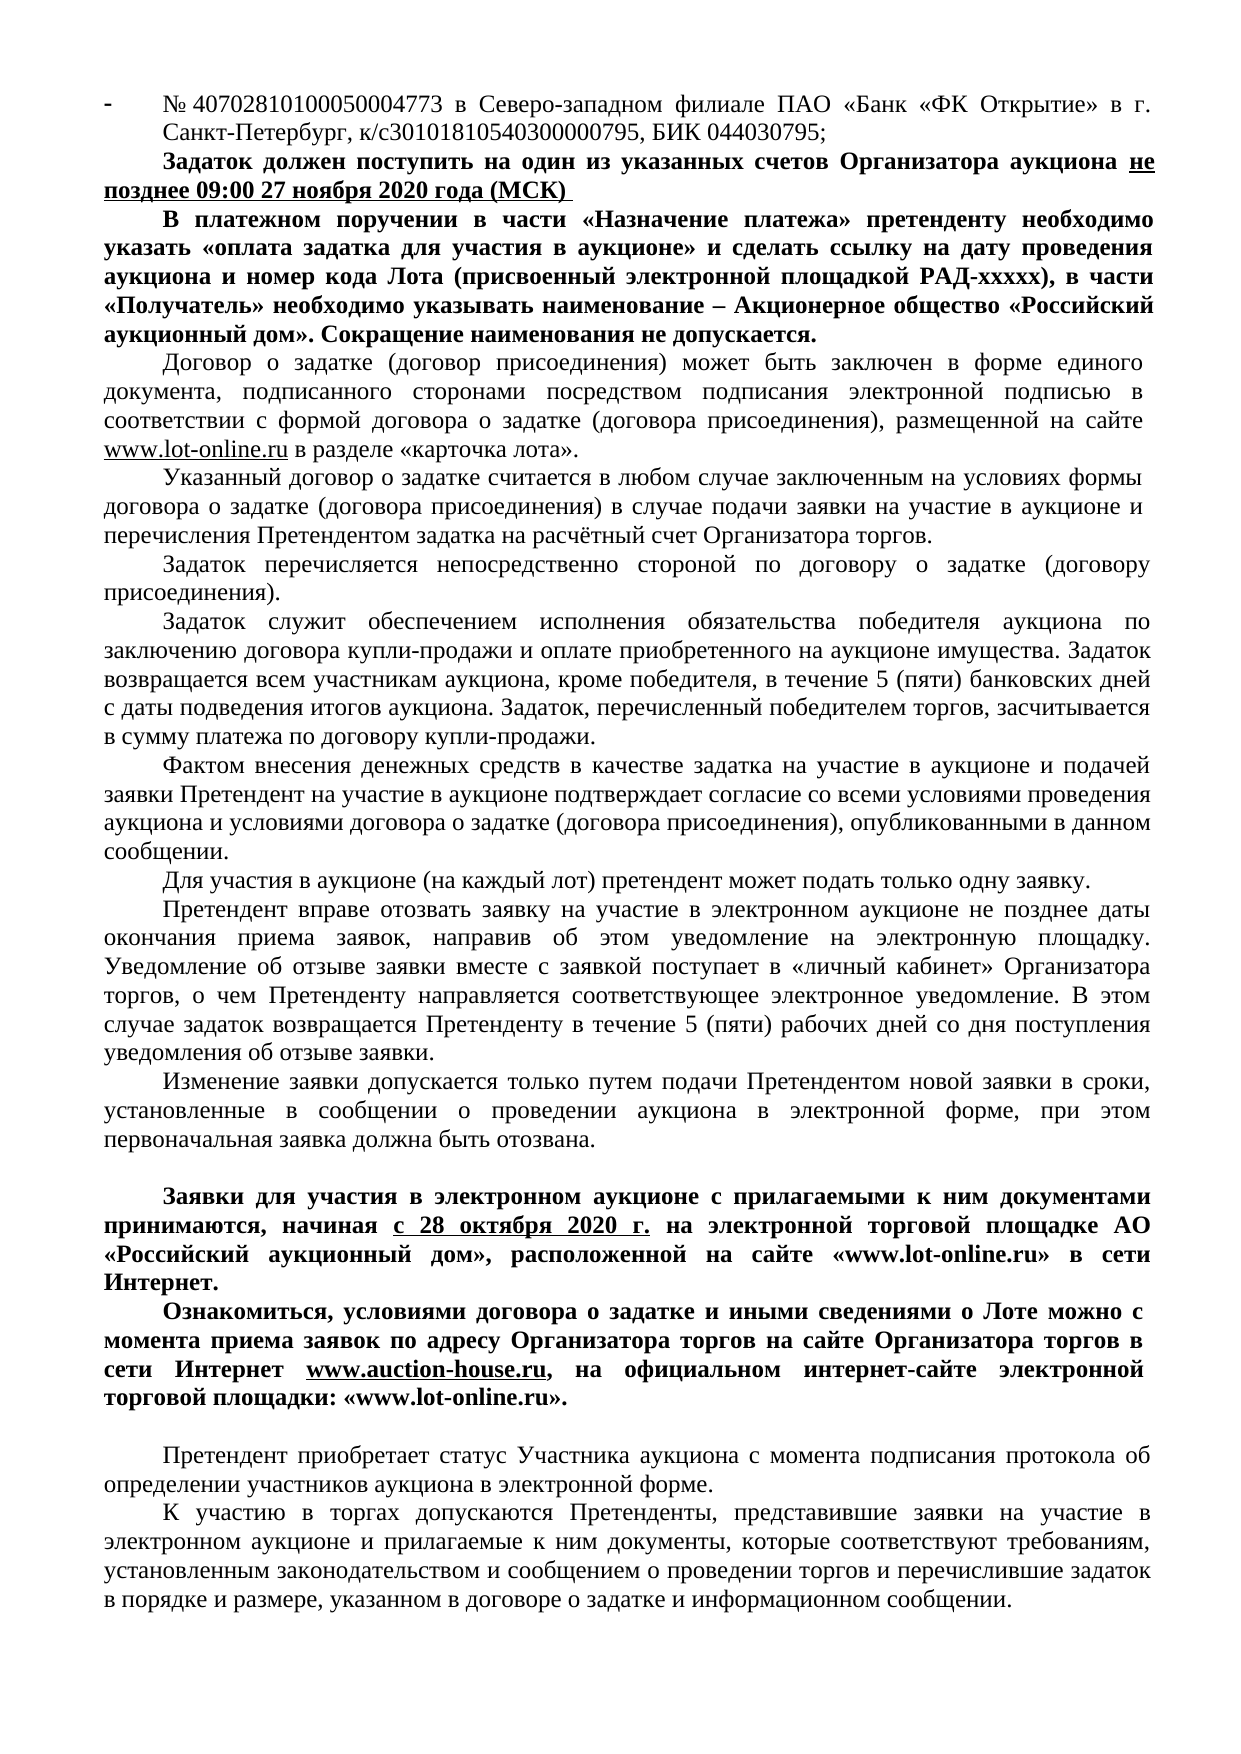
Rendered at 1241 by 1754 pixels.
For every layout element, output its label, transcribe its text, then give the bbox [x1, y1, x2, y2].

text Фактом внесения денежных средств в качестве задатка на участие в аукционе и подачей заявки Претендент на участие в аукционе подтверждает согласие со всеми условиями проведения аукциона и условиями договора о задатке (договора присоединения), опубликованными в данном сообщении. [103, 750, 1152, 865]
text Претендент приобретает статус Участника аукциона с момента подписания протокола об определении участников аукциона в электронной форме. [103, 1440, 1152, 1497]
text Задаток служит обеспечением исполнения обязательства победителя аукциона по заключению договора купли-продажи и оплате приобретенного на аукционе имущества. Задаток возвращается всем участникам аукциона, кроме победителя, в течение 5 (пяти) банковских дней с даты подведения итогов аукциона. Задаток, перечисленный победителем торгов, засчитывается в сумму платежа по договору купли-продажи. [103, 606, 1152, 750]
text Задаток перечисляется непосредственно стороной по договору о задатке (договору присоединения). [103, 549, 1152, 606]
text Заявки для участия в электронном аукционе с прилагаемыми к ним документами принимаются, начиная с 28 октября 2020 г. на электронной торговой площадке АО «Российский аукционный дом», расположенной на сайте «www.lot-online.ru» в сети Интернет. [103, 1181, 1152, 1296]
list № 40702810100050004773 в Северо-западном филиале ПАО «Банк «ФК Открытие» в г. Санкт-Петербург, к/с30101810540300000795, БИК 044030795; [103, 89, 1152, 146]
text Договор о задатке (договор присоединения) может быть заключен в форме единого документа, подписанного сторонами посредством подписания электронной подписью в соответствии с формой договора о задатке (договора присоединения), размещенной на сайте www.lot-online.ru в разделе «карточка лота». [103, 347, 1144, 462]
text В платежном поручении в части «Назначение платежа» претенденту необходимо указать «оплата задатка для участия в аукционе» и сделать ссылку на дату проведения аукциона и номер кода Лота (присвоенный электронной площадкой РАД-ххххх), в части «Получатель» необходимо указывать наименование – Акционерное общество «Российский аукционный дом». Сокращение наименования не допускается. [103, 204, 1154, 347]
text Задаток должен поступить на один из указанных счетов Организатора аукциона не позднее 09:00 27 ноября 2020 года (МСК) [103, 146, 1154, 204]
text Претендент вправе отозвать заявку на участие в электронном аукционе не позднее даты окончания приема заявок, направив об этом уведомление на электронную площадку. Уведомление об отзыве заявки вместе с заявкой поступает в «личный кабинет» Организатора торгов, о чем Претенденту направляется соответствующее электронное уведомление. В этом случае задаток возвращается Претенденту в течение 5 (пяти) рабочих дней со дня поступления уведомления об отзыве заявки. [103, 894, 1152, 1066]
text Ознакомиться, условиями договора о задатке и иными сведениями о Лоте можно с момента приема заявок по адресу Организатора торгов на сайте Организатора торгов в сети Интернет www.auction-house.ru, на официальном интернет-сайте электронной торговой площадки: «www.lot-online.ru». [103, 1296, 1144, 1411]
text Для участия в аукционе (на каждый лот) претендент может подать только одну заявку. [103, 865, 1152, 894]
text Изменение заявки допускается только путем подачи Претендентом новой заявки в сроки, установленные в сообщении о проведении аукциона в электронной форме, при этом первоначальная заявка должна быть отозвана. [103, 1066, 1152, 1152]
text Указанный договор о задатке считается в любом случае заключенным на условиях формы договора о задатке (договора присоединения) в случае подачи заявки на участие в аукционе и перечисления Претендентом задатка на расчётный счет Организатора торгов. [103, 462, 1144, 549]
text К участию в торгах допускаются Претенденты, представившие заявки на участие в электронном аукционе и прилагаемые к ним документы, которые соответствуют требованиям, установленным законодательством и сообщением о проведении торгов и перечислившие задаток в порядке и размере, указанном в договоре о задатке и информационном сообщении. [103, 1497, 1152, 1612]
